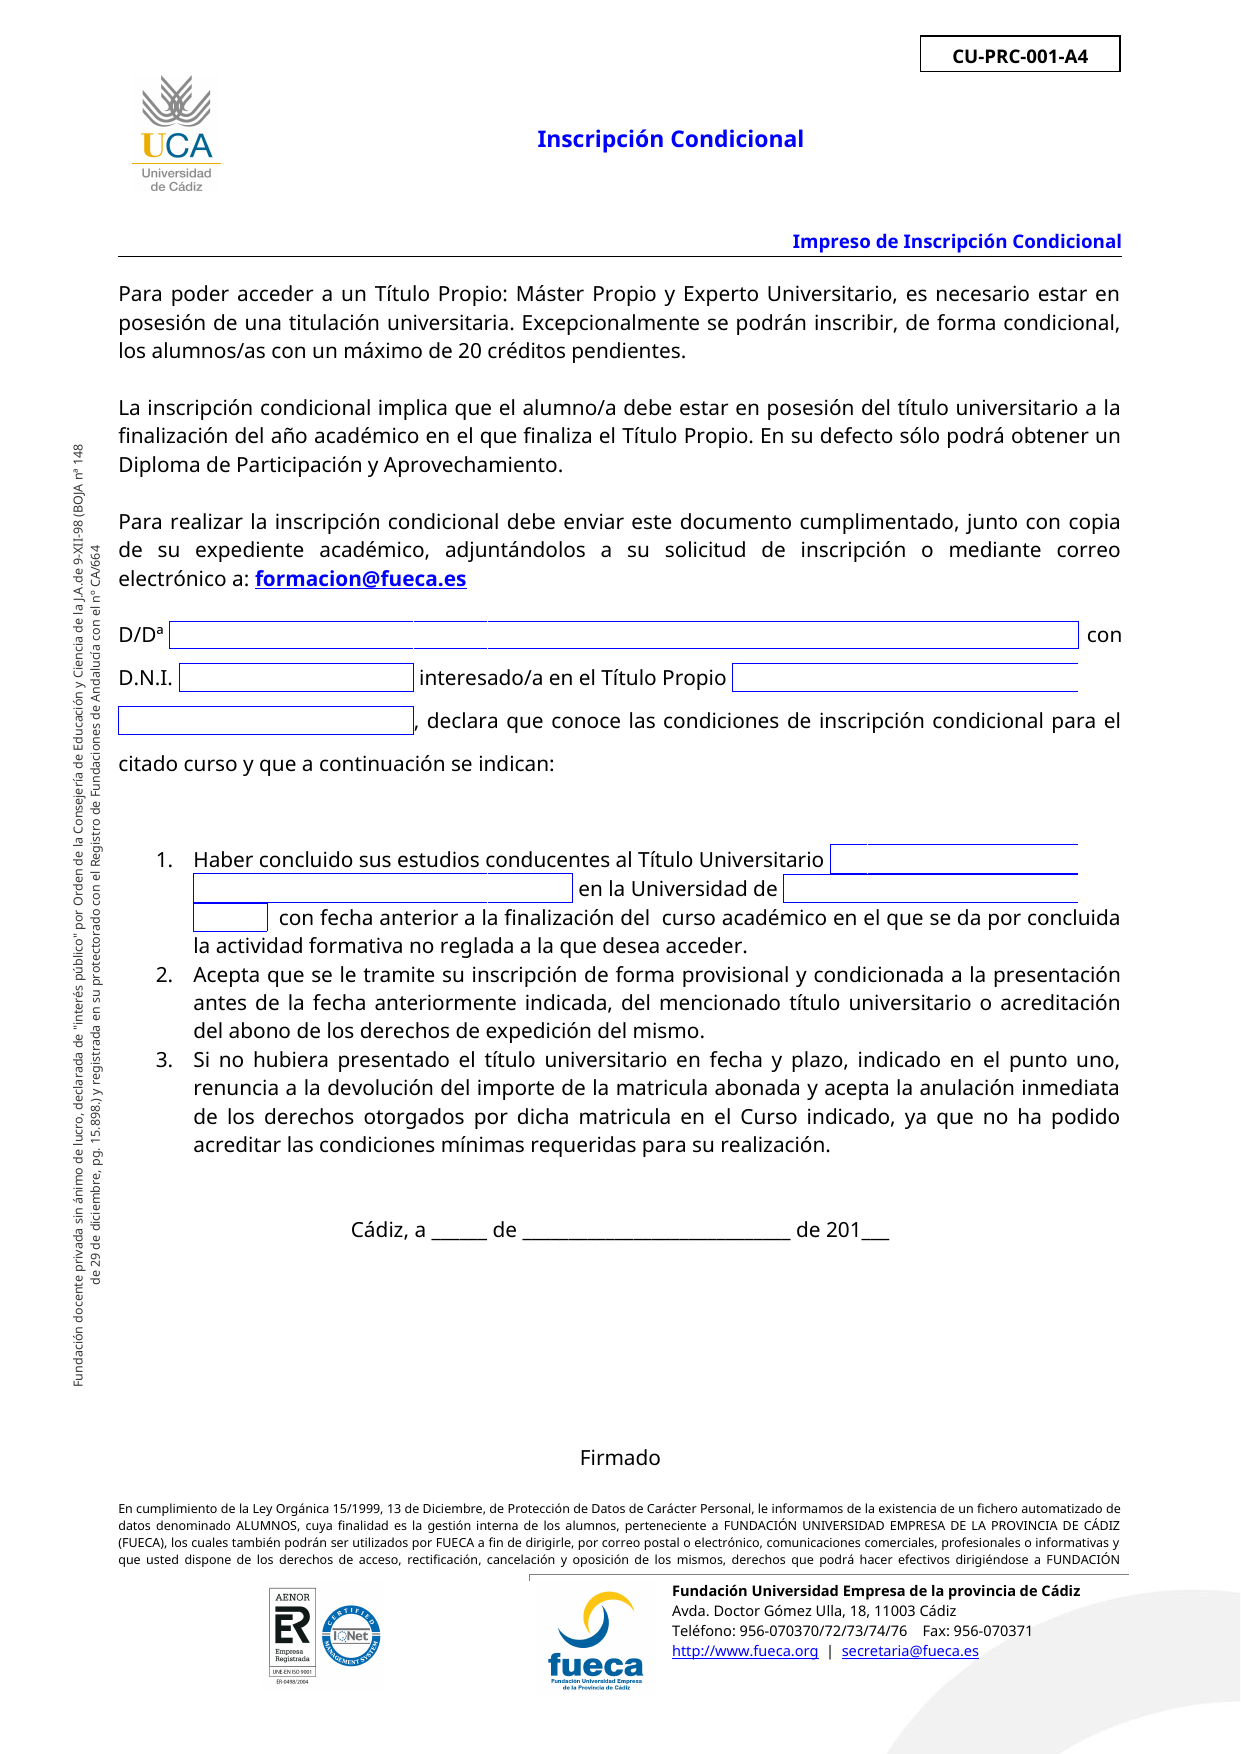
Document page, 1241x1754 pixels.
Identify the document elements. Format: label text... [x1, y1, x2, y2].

list Acepta que se le tramite su inscripción de forma provisional y condicionada a la presentación antes de la fecha anteriormente indicada, del mencionado título universitario o acreditación del abono de los derechos de expedición del mismo. [156, 960, 1122, 1045]
picture [132, 75, 222, 191]
text D/Dª con D.N.I. interesado/a en el Título Propio , declara que conoce las condiciones de inscripción condicional para el citado curso y que a continuación se indican: [118, 621, 1122, 777]
subtitle Para poder acceder a un Título Propio: Máster Propio y Experto Universitario, es necesario estar en posesión de una titulación universitaria. Excepcionalmente se podrán inscribir, de forma condicional, los alumnos/as con un máximo de 20 créditos pendientes. [118, 279, 1122, 364]
picture [477, 1573, 1241, 1754]
subtitle Para realizar la inscripción condicional debe enviar este documento cumplimentado, junto con copia de su expediente académico, adjuntándolos a su solicitud de inscripción o mediante correo electrónico a: formacion@fueca.es [118, 507, 1122, 592]
subtitle La inscripción condicional implica que el alumno/a debe estar en posesión del título universitario a la finalización del año académico en el que finaliza el Título Propio. En su defecto sólo podrá obtener un Diploma de Participación y Aprovechamiento. [118, 393, 1122, 478]
text Impreso de Inscripción Condicional [118, 228, 1122, 256]
text Firmado [118, 1443, 1122, 1472]
text Cádiz, a ______ de _____________________________ de 201___ [118, 1216, 1122, 1244]
list Haber concluido sus estudios conducentes al Título Universitario en la Universidad de con fecha anterior a la finalización del curso académico en el que se da por concluida la actividad formativa no reglada a la que desea acceder. [156, 845, 1122, 960]
list Si no hubiera presentado el título universitario en fecha y plazo, indicado en el punto uno, renuncia a la devolución del importe de la matricula abonada y acepta la anulación inmediata de los derechos otorgados por dicha matricula en el Curso indicado, ya que no ha podido acreditar las condiciones mínimas requeridas para su realización. [156, 1045, 1122, 1159]
picture [262, 1580, 385, 1692]
